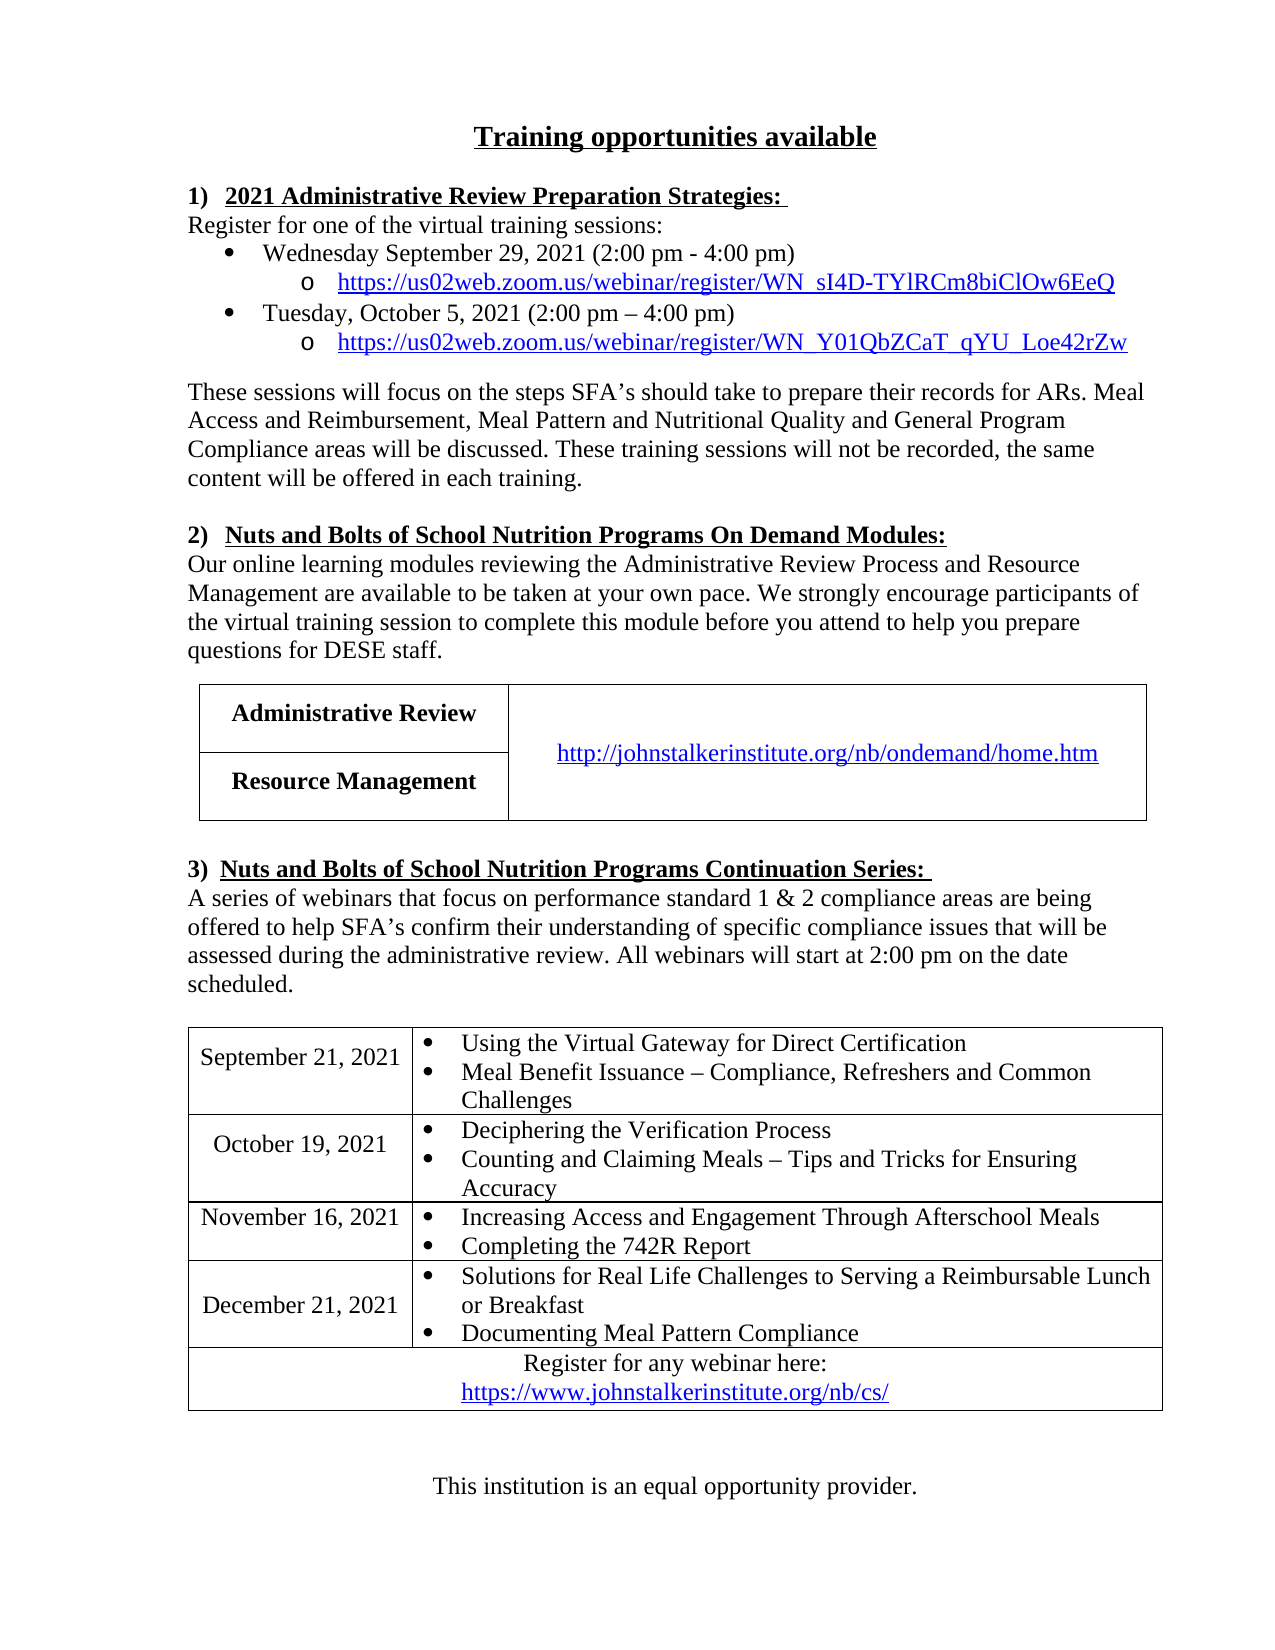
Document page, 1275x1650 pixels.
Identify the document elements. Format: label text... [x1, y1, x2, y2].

table_cell December 21, 2021 [189, 1261, 412, 1347]
table_header Administrative Review [200, 685, 508, 752]
table_header http://johnstalkerinstitute.org/nb/ondemand/home.htm [509, 685, 1146, 820]
list https://us02web.zoom.us/webinar/register/WN_sI4D-TYlRCm8biClOw6EeQ [300, 267, 1162, 298]
text A series of webinars that focus on performance standard 1 & 2 compliance areas are being offered to help SFA’s confirm their understanding of specific compliance issues that will be assessed during the administrative review. All webinars will start at 2:00 pm on the date scheduled. [187, 883, 1162, 998]
table_cell October 19, 2021 [189, 1115, 412, 1201]
table_cell Deciphering the Verification Process Counting and Claiming Meals – Tips and Tricks for Ensuring Accuracy [413, 1115, 1162, 1201]
text 3) Nuts and Bolts of School Nutrition Programs Continuation Series: [187, 854, 1162, 883]
list Wednesday September 29, 2021 (2:00 pm - 4:00 pm) [225, 238, 1162, 267]
table_cell Register for any webinar here: https://www.johnstalkerinstitute.org/nb/cs/ [189, 1348, 1162, 1410]
table_cell Resource Management [200, 753, 508, 820]
list https://us02web.zoom.us/webinar/register/WN_Y01QbZCaT_qYU_Loe42rZw [300, 327, 1162, 358]
list Tuesday, October 5, 2021 (2:00 pm – 4:00 pm) [225, 298, 1162, 327]
list 2021 Administrative Review Preparation Strategies: [187, 181, 1162, 210]
text Register for one of the virtual training sessions: [187, 210, 1162, 238]
table_header Using the Virtual Gateway for Direct Certification Meal Benefit Issuance – Compliance, Refreshers and Common Challenges [413, 1028, 1162, 1114]
table_cell Solutions for Real Life Challenges to Serving a Reimbursable Lunch or Breakfast Documenting Meal Pattern Compliance [413, 1261, 1162, 1347]
table_cell Increasing Access and Engagement Through Afterschool Meals Completing the 742R Report [413, 1203, 1162, 1260]
table_header September 21, 2021 [189, 1028, 412, 1114]
text Our online learning modules reviewing the Administrative Review Process and Resource Management are available to be taken at your own pace. We strongly encourage participants of the virtual training session to complete this module before you attend to help you prepare questions for DESE staff. [187, 549, 1162, 664]
table_cell November 16, 2021 [189, 1203, 412, 1260]
text Training opportunities available [187, 119, 1162, 152]
text These sessions will focus on the steps SFA’s should take to prepare their records for ARs. Meal Access and Reimbursement, Meal Pattern and Nutritional Quality and General Program Compliance areas will be discussed. These training sessions will not be recorded, the same content will be offered in each training. [187, 377, 1162, 492]
list Nuts and Bolts of School Nutrition Programs On Demand Modules: [187, 521, 1162, 549]
